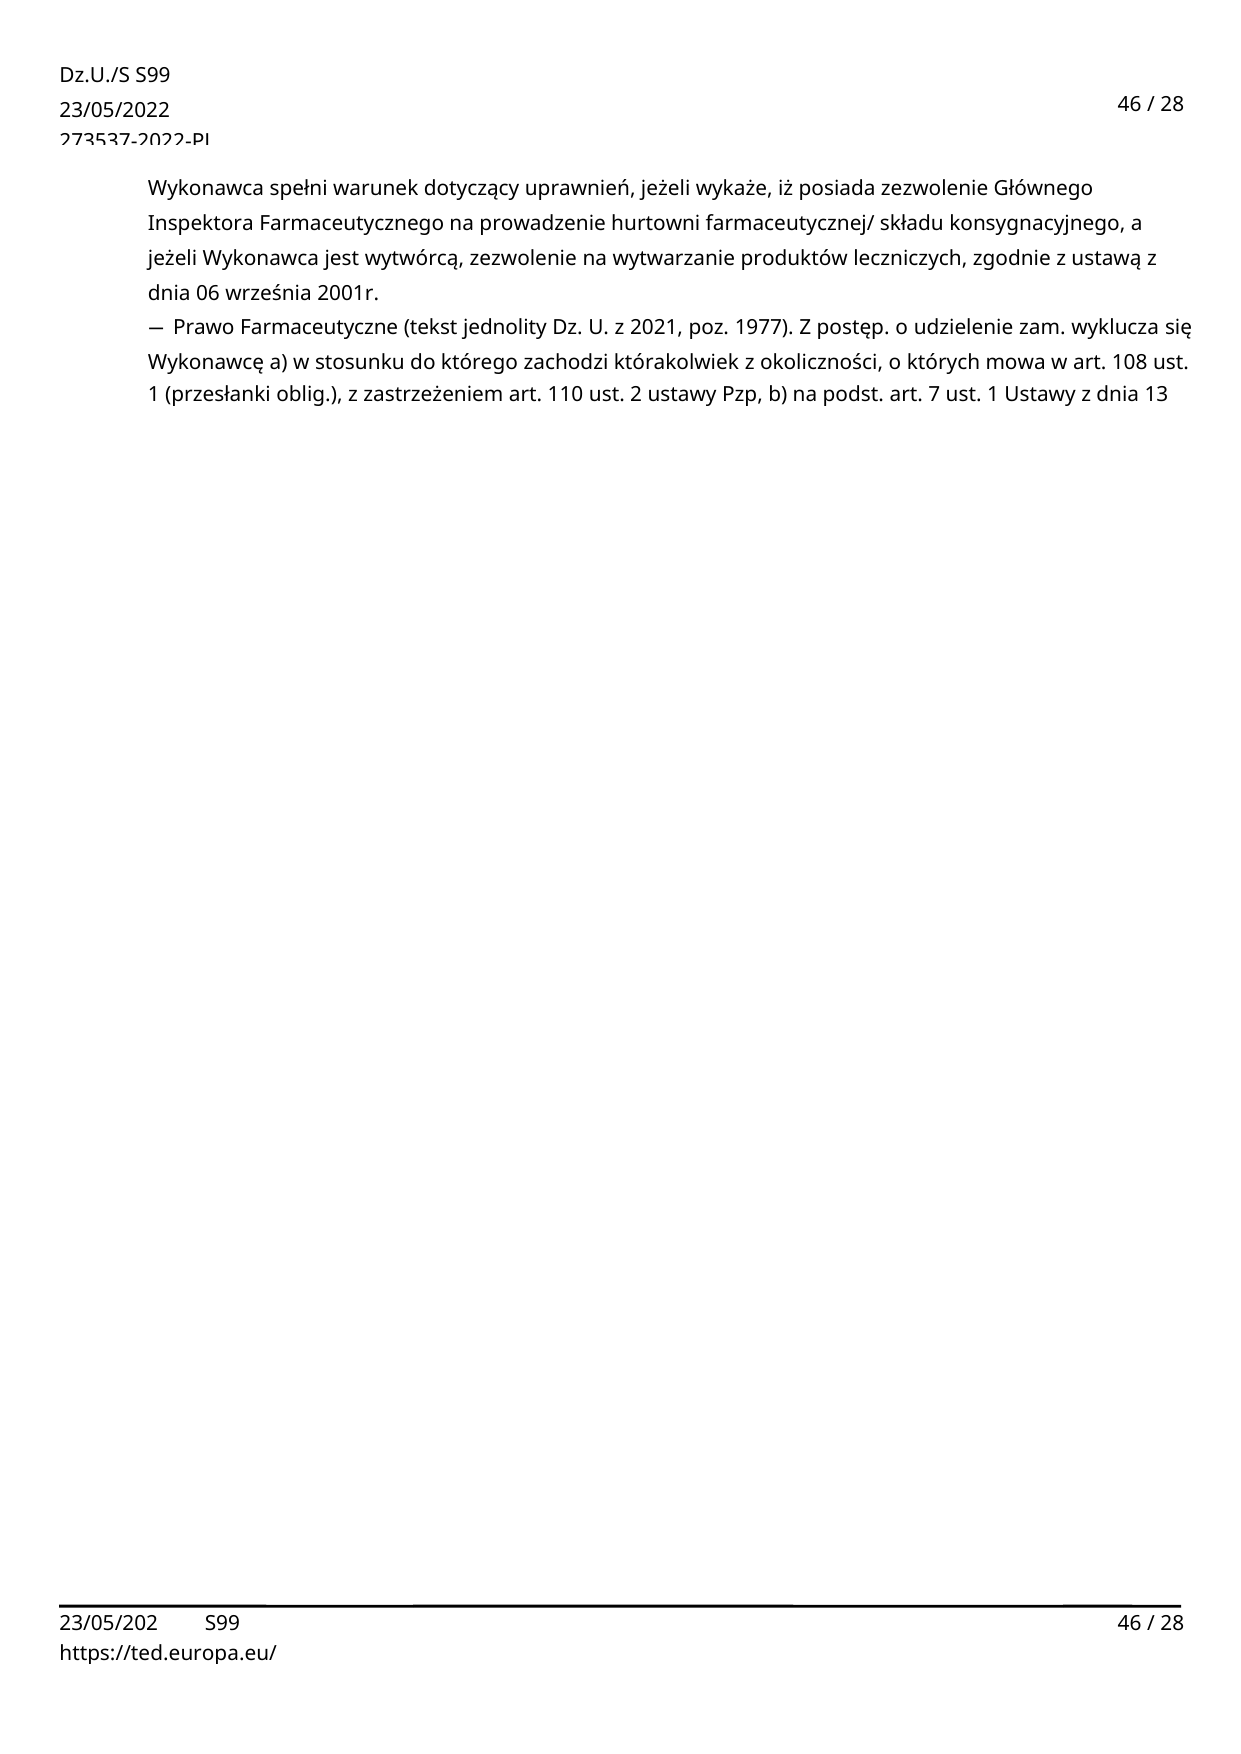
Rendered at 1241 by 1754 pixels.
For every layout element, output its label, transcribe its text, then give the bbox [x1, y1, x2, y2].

text Wykonawca spełni warunek dotyczący uprawnień, jeżeli wykaże, iż posiada zezwolenie Głównego Inspektora Farmaceutycznego na prowadzenie hurtowni farmaceutycznej/ składu konsygnacyjnego, a jeżeli Wykonawca jest wytwórcą, zezwolenie na wytwarzanie produktów leczniczych, zgodnie z ustawą z dnia 06 września 2001r. [148, 173, 1180, 306]
text 1 (przesłanki oblig.), z zastrzeżeniem art. 110 ust. 2 ustawy Pzp, b) na podst. art. 7 ust. 1 Ustawy z dnia 13 [148, 382, 1192, 406]
text – Prawo Farmaceutyczne (tekst jednolity Dz. U. z 2021, poz. 1977). Z postęp. o udzielenie zam. wyklucza się Wykonawcę a) w stosunku do którego zachodzi którakolwiek z okoliczności, o których mowa w art. 108 ust. [148, 312, 1192, 376]
